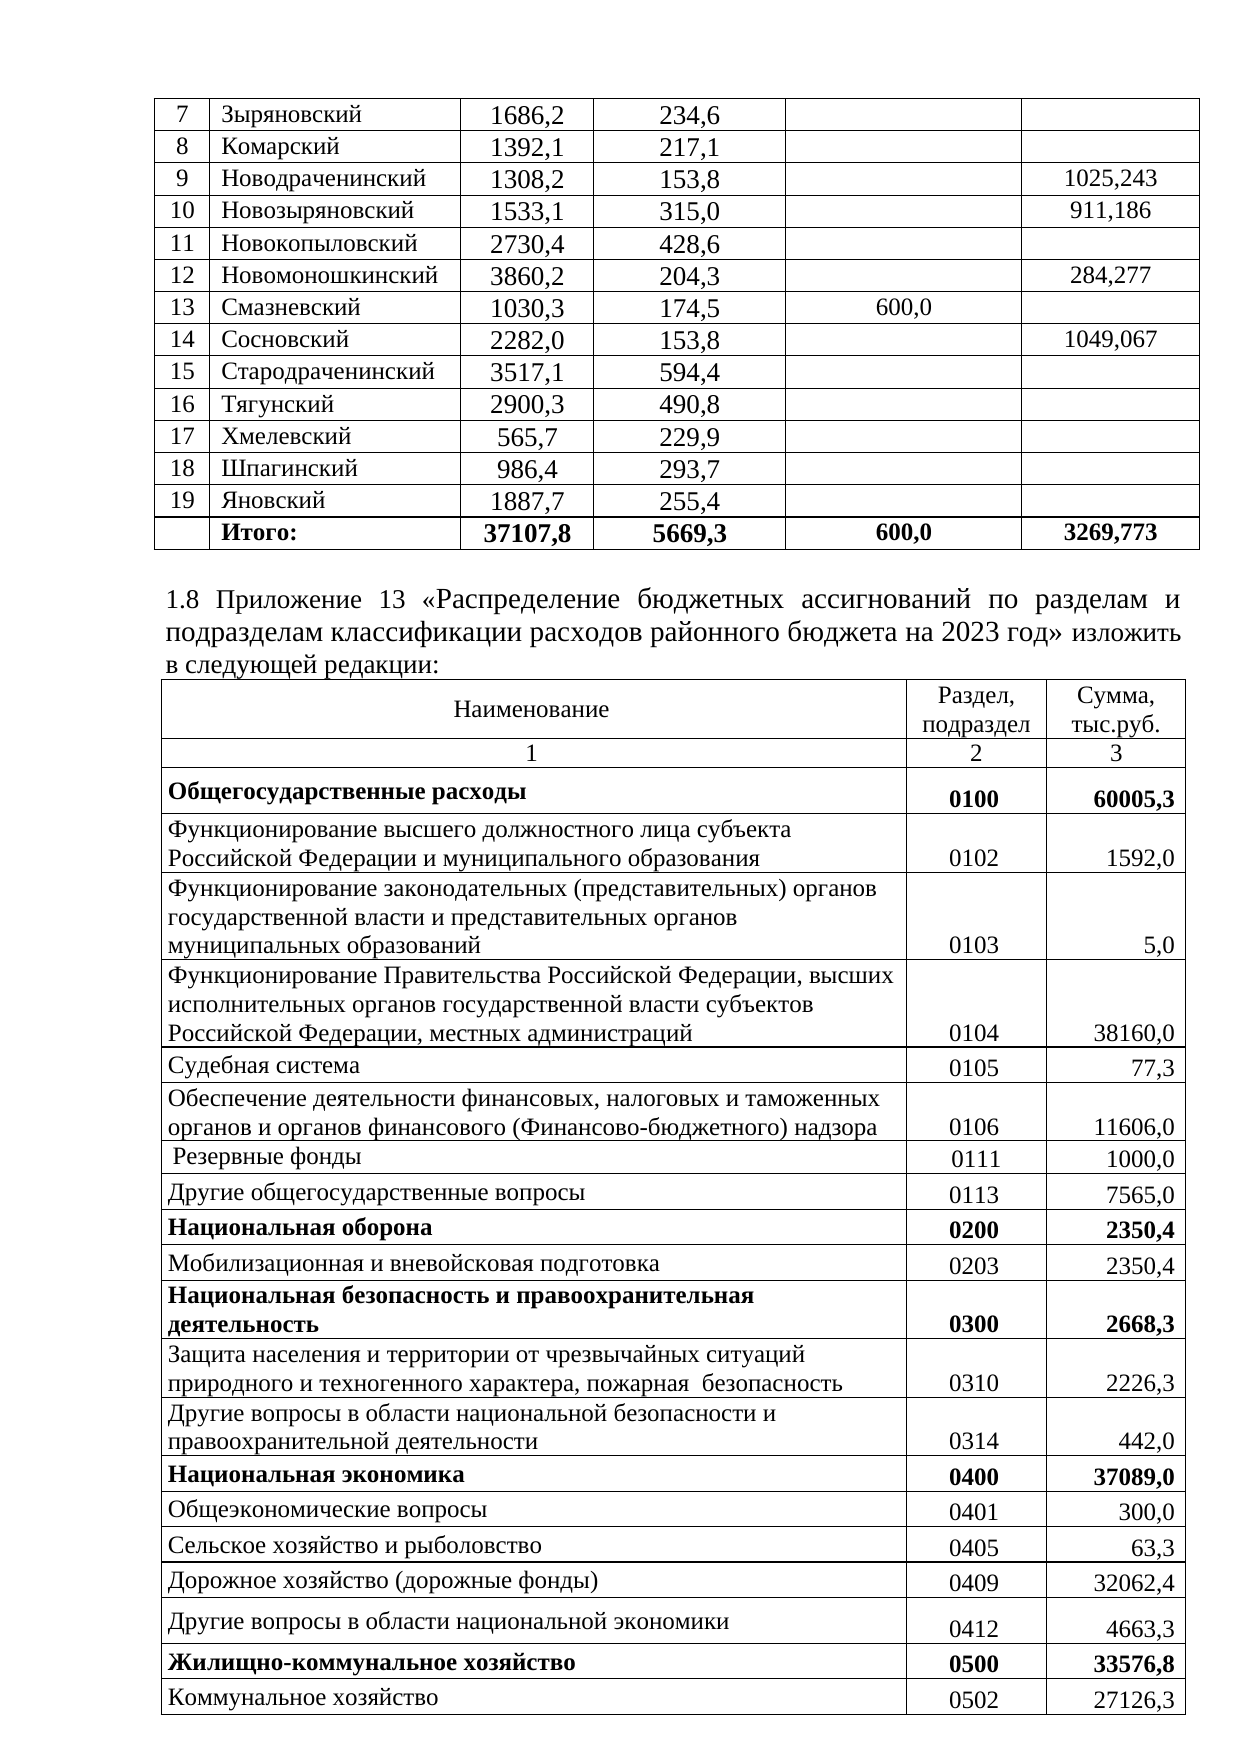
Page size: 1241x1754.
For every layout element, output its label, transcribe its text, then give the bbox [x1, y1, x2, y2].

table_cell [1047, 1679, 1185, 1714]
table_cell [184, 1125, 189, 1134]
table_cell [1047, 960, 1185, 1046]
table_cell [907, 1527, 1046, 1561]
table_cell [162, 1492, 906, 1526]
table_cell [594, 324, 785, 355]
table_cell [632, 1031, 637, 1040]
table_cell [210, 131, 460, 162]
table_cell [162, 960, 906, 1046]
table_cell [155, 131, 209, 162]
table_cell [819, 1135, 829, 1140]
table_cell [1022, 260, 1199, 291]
text 1.8 Приложение 13 «Распределение бюджетных ассигнований по разделам и подразделам классификации расходов районного бюджета на 2023 год» изложить в следующей редакции: [165, 581, 1181, 679]
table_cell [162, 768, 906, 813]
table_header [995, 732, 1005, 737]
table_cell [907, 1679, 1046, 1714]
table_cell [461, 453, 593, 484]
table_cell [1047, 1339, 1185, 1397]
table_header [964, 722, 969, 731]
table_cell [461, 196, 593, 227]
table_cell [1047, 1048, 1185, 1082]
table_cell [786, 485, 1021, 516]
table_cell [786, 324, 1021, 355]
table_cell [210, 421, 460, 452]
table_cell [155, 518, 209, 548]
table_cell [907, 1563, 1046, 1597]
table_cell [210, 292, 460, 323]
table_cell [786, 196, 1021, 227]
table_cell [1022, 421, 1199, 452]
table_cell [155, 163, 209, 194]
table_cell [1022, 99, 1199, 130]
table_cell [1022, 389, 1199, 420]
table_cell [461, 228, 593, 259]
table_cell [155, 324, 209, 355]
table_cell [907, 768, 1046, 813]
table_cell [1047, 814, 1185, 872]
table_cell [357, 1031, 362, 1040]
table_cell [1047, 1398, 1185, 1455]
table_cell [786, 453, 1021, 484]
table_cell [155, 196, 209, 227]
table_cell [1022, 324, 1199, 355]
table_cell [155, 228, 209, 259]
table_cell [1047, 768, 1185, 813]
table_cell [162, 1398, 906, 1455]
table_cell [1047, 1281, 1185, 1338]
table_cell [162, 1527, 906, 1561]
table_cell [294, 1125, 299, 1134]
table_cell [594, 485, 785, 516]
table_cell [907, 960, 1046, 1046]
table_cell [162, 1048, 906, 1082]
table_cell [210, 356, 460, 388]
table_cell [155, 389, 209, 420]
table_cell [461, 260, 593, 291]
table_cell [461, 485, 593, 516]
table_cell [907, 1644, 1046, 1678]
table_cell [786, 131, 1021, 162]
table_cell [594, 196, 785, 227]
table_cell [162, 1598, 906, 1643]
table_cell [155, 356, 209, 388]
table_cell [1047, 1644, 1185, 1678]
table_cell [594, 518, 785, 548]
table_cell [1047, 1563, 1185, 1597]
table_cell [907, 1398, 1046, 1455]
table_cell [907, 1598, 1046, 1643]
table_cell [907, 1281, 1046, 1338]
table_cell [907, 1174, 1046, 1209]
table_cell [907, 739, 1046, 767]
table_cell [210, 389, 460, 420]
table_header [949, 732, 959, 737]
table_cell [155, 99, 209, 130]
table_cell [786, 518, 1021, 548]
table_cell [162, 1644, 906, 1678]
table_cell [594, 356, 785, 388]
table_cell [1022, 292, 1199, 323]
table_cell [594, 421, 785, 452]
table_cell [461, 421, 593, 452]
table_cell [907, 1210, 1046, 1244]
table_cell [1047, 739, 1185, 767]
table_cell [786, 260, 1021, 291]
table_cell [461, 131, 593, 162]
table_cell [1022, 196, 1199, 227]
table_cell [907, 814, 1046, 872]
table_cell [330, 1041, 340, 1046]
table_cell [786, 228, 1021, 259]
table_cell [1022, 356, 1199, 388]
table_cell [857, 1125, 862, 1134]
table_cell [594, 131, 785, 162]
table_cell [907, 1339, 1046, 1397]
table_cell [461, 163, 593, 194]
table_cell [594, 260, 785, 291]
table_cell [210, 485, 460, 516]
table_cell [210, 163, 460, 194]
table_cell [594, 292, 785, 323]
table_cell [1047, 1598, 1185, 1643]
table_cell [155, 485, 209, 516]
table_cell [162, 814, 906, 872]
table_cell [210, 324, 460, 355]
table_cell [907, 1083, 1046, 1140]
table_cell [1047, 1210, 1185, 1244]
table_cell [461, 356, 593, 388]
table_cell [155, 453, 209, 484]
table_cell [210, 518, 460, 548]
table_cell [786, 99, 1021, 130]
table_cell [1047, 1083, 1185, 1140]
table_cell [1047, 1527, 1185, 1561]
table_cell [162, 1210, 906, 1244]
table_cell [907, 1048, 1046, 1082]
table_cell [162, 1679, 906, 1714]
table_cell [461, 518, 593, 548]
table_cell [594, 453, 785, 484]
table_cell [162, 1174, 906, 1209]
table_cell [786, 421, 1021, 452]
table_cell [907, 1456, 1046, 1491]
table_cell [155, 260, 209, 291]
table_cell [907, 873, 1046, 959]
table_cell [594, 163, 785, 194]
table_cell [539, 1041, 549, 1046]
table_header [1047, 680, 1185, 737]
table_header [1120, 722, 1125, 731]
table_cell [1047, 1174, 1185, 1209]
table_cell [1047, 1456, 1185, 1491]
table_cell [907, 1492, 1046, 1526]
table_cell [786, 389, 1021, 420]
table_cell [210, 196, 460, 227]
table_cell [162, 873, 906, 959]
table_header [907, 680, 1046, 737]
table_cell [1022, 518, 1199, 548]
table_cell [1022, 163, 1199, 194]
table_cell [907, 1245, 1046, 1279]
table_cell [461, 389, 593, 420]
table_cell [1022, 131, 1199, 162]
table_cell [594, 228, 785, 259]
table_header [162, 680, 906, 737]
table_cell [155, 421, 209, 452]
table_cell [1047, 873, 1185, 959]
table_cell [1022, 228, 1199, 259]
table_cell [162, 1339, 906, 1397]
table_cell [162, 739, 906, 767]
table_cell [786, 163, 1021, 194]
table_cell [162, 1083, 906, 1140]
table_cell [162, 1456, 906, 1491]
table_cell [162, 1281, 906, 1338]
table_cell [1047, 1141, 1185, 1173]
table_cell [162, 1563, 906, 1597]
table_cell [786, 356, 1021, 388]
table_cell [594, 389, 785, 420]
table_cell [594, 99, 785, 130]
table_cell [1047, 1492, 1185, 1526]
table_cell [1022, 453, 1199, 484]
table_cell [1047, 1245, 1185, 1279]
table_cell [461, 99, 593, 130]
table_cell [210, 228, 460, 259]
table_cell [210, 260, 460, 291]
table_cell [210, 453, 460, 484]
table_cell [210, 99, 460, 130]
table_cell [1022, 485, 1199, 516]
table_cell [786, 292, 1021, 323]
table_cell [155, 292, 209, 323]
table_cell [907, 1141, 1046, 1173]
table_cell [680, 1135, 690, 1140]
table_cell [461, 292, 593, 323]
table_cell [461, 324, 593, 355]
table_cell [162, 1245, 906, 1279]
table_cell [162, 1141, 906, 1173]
